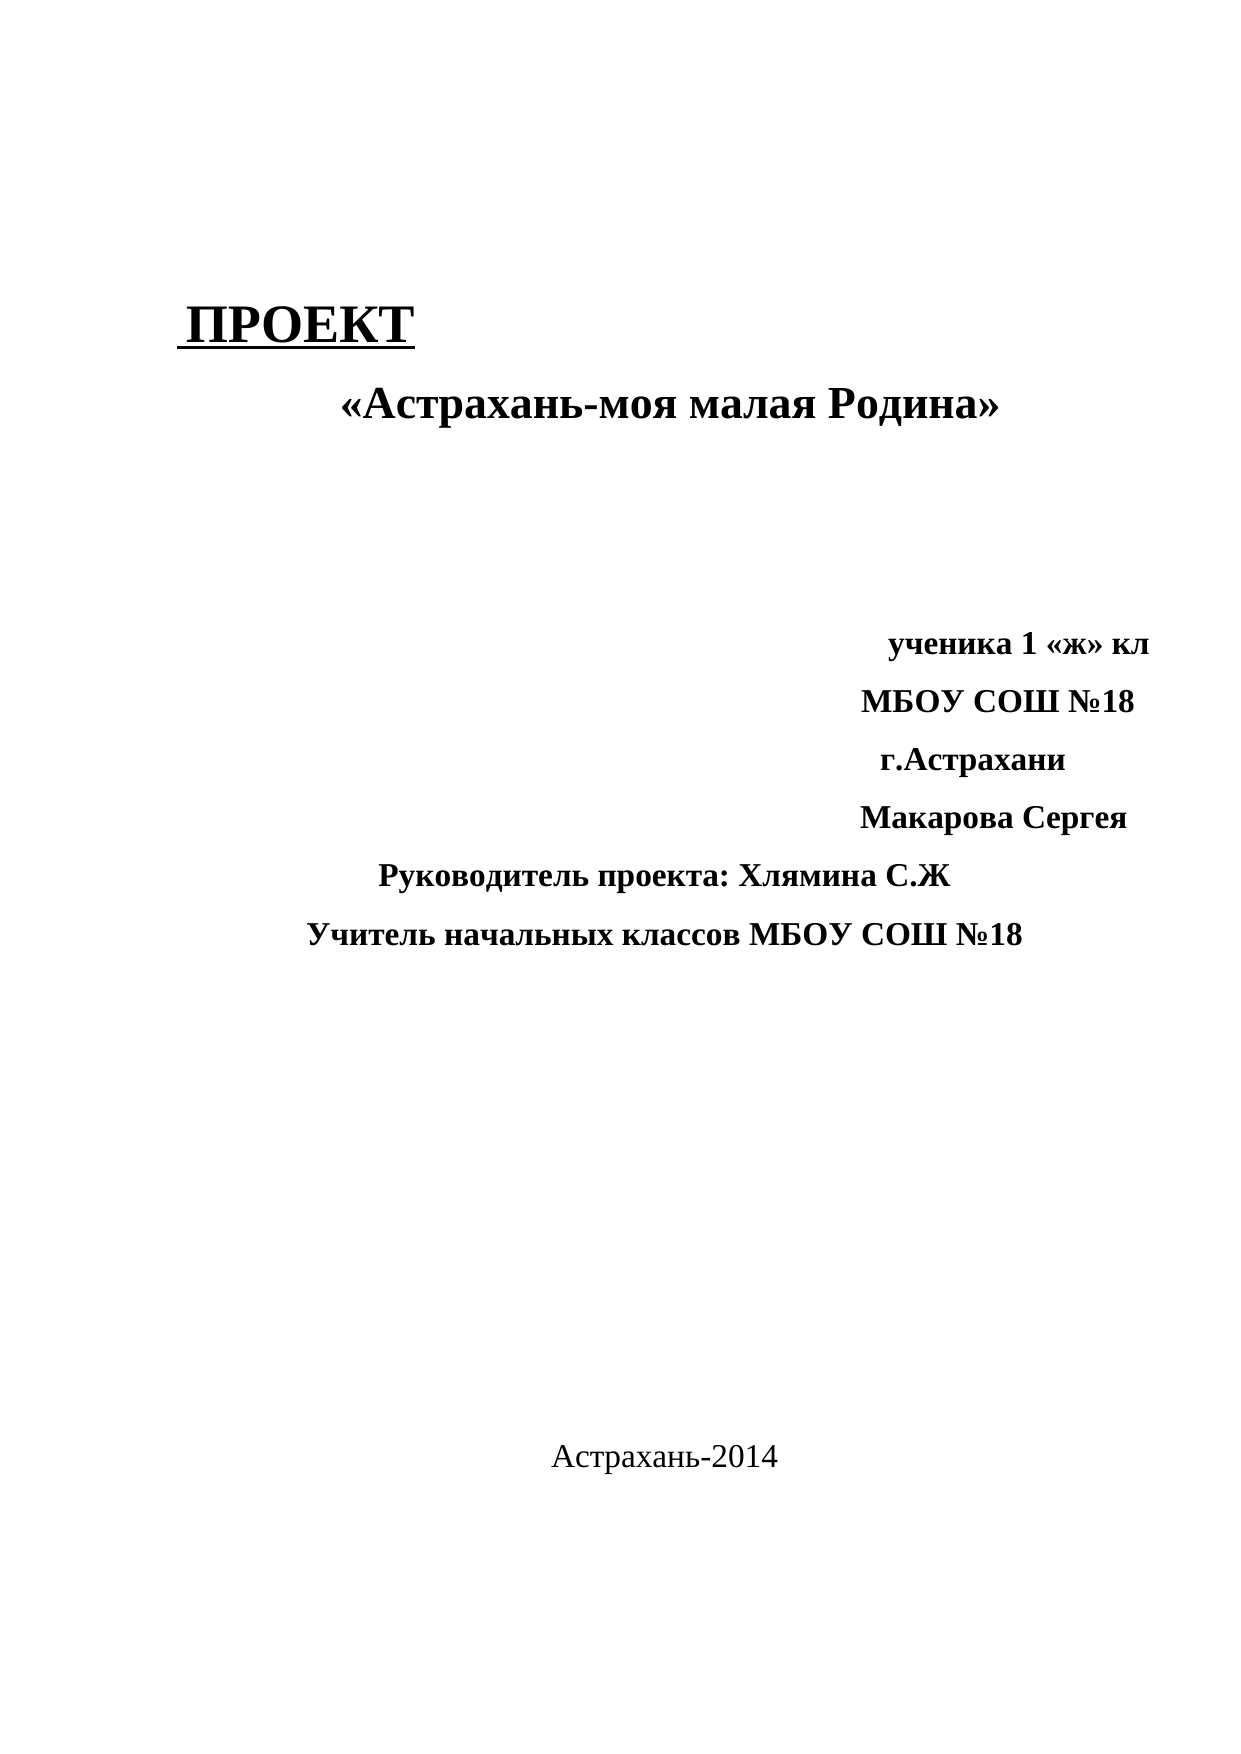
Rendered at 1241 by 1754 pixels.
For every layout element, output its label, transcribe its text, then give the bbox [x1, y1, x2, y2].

text Астрахань-2014 [177, 1436, 1152, 1474]
text «Астрахань-моя малая Родина» [177, 376, 1152, 429]
text Учитель начальных классов МБОУ СОШ №18 [177, 914, 1152, 952]
text Макарова Сергея [177, 798, 1152, 836]
text Руководитель проекта: Хлямина С.Ж [177, 856, 1152, 894]
text г.Астрахани [177, 740, 1152, 778]
text МБОУ СОШ №18 [177, 682, 1152, 720]
text ученика 1 «ж» кл [177, 624, 1152, 662]
text ПРОЕКТ [177, 292, 1152, 354]
